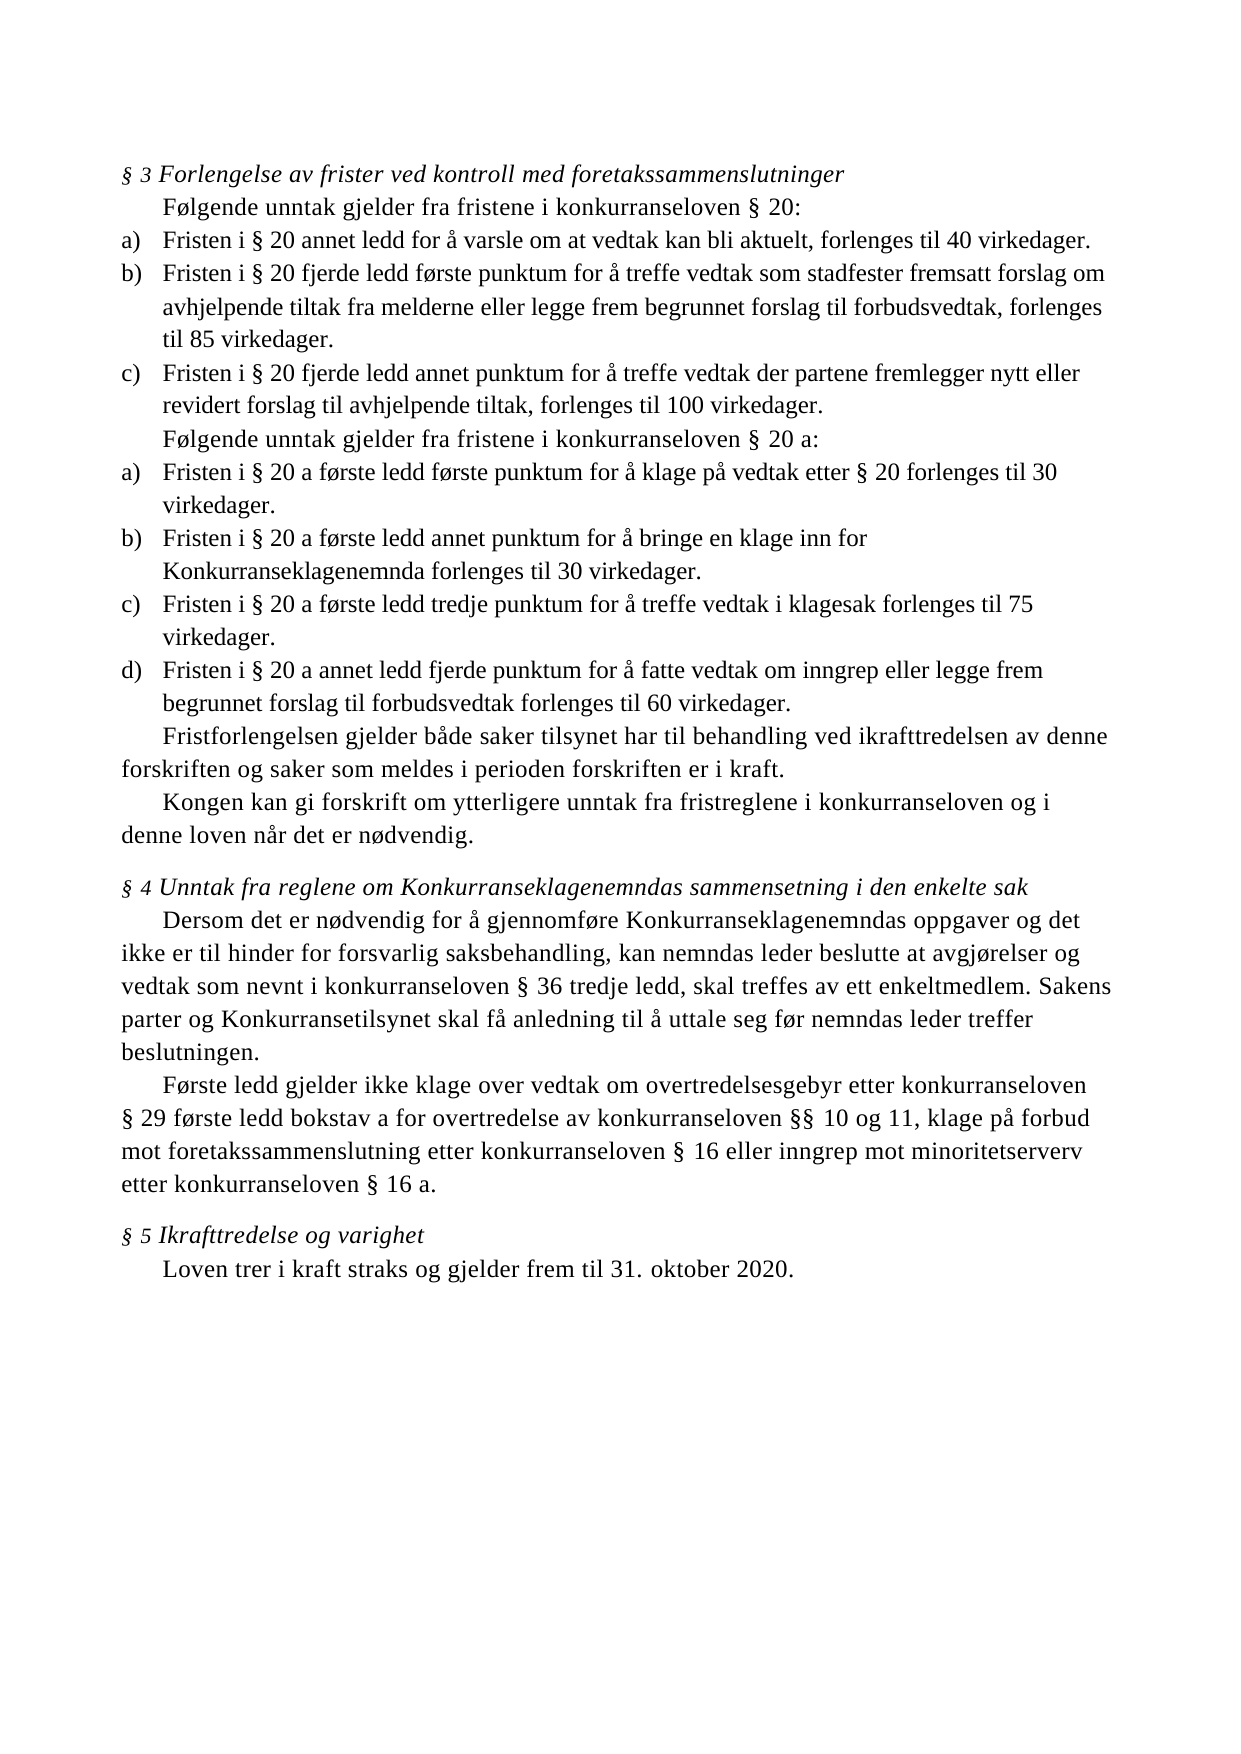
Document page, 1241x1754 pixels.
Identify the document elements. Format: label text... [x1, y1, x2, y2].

text Kongen kan gi forskrift om ytterligere unntak fra fristreglene i konkurranseloven og i denne loven når det er nødvendig. [121, 787, 1119, 849]
text Loven trer i kraft straks og gjelder frem til 31. oktober 2020. [121, 1254, 1119, 1282]
list c) Fristen i § 20 a første ledd tredje punktum for å treffe vedtak i klagesak forlenges til 75 virkedager. [121, 589, 1119, 651]
list b) Fristen i § 20 fjerde ledd første punktum for å treffe vedtak som stadfester fremsatt forslag om avhjelpende tiltak fra melderne eller legge frem begrunnet forslag til forbudsvedtak, forlenges til 85 virkedager. [121, 258, 1119, 353]
list a) Fristen i § 20 a første ledd første punktum for å klage på vedtak etter § 20 forlenges til 30 virkedager. [121, 457, 1119, 518]
list b) Fristen i § 20 a første ledd annet punktum for å bringe en klage inn for Konkurranseklagenemnda forlenges til 30 virkedager. [121, 523, 1119, 584]
list c) Fristen i § 20 fjerde ledd annet punktum for å treffe vedtak der partene fremlegger nytt eller revidert forslag til avhjelpende tiltak, forlenges til 100 virkedager. [121, 358, 1119, 419]
text § 3 Forlengelse av frister ved kontroll med foretakssammenslutninger [121, 159, 1119, 188]
text Fristforlengelsen gjelder både saker tilsynet har til behandling ved ikrafttredelsen av denne forskriften og saker som meldes i perioden forskriften er i kraft. [121, 721, 1119, 783]
text § 5 Ikrafttredelse og varighet [121, 1221, 1119, 1249]
list a) Fristen i § 20 annet ledd for å varsle om at vedtak kan bli aktuelt, forlenges til 40 virkedager. [121, 226, 1119, 254]
text Følgende unntak gjelder fra fristene i konkurranseloven § 20: [121, 192, 1119, 221]
text § 4 Unntak fra reglene om Konkurranseklagenemndas sammensetning i den enkelte sak [121, 872, 1119, 900]
list d) Fristen i § 20 a annet ledd fjerde punktum for å fatte vedtak om inngrep eller legge frem begrunnet forslag til forbudsvedtak forlenges til 60 virkedager. [121, 655, 1119, 717]
text Dersom det er nødvendig for å gjennomføre Konkurranseklagenemndas oppgaver og det ikke er til hinder for forsvarlig saksbehandling, kan nemndas leder beslutte at avgjørelser og vedtak som nevnt i konkurranseloven § 36 tredje ledd, skal treffes av ett enkeltmedlem. Sakens parter og Konkurransetilsynet skal få anledning til å uttale seg før nemndas leder treffer beslutningen. [121, 905, 1119, 1066]
text Første ledd gjelder ikke klage over vedtak om overtredelsesgebyr etter konkurranseloven § 29 første ledd bokstav a for overtredelse av konkurranseloven §§ 10 og 11, klage på forbud mot foretakssammenslutning etter konkurranseloven § 16 eller inngrep mot minoritetserverv etter konkurranseloven § 16 a. [121, 1070, 1119, 1198]
text Følgende unntak gjelder fra fristene i konkurranseloven § 20 a: [121, 424, 1119, 452]
